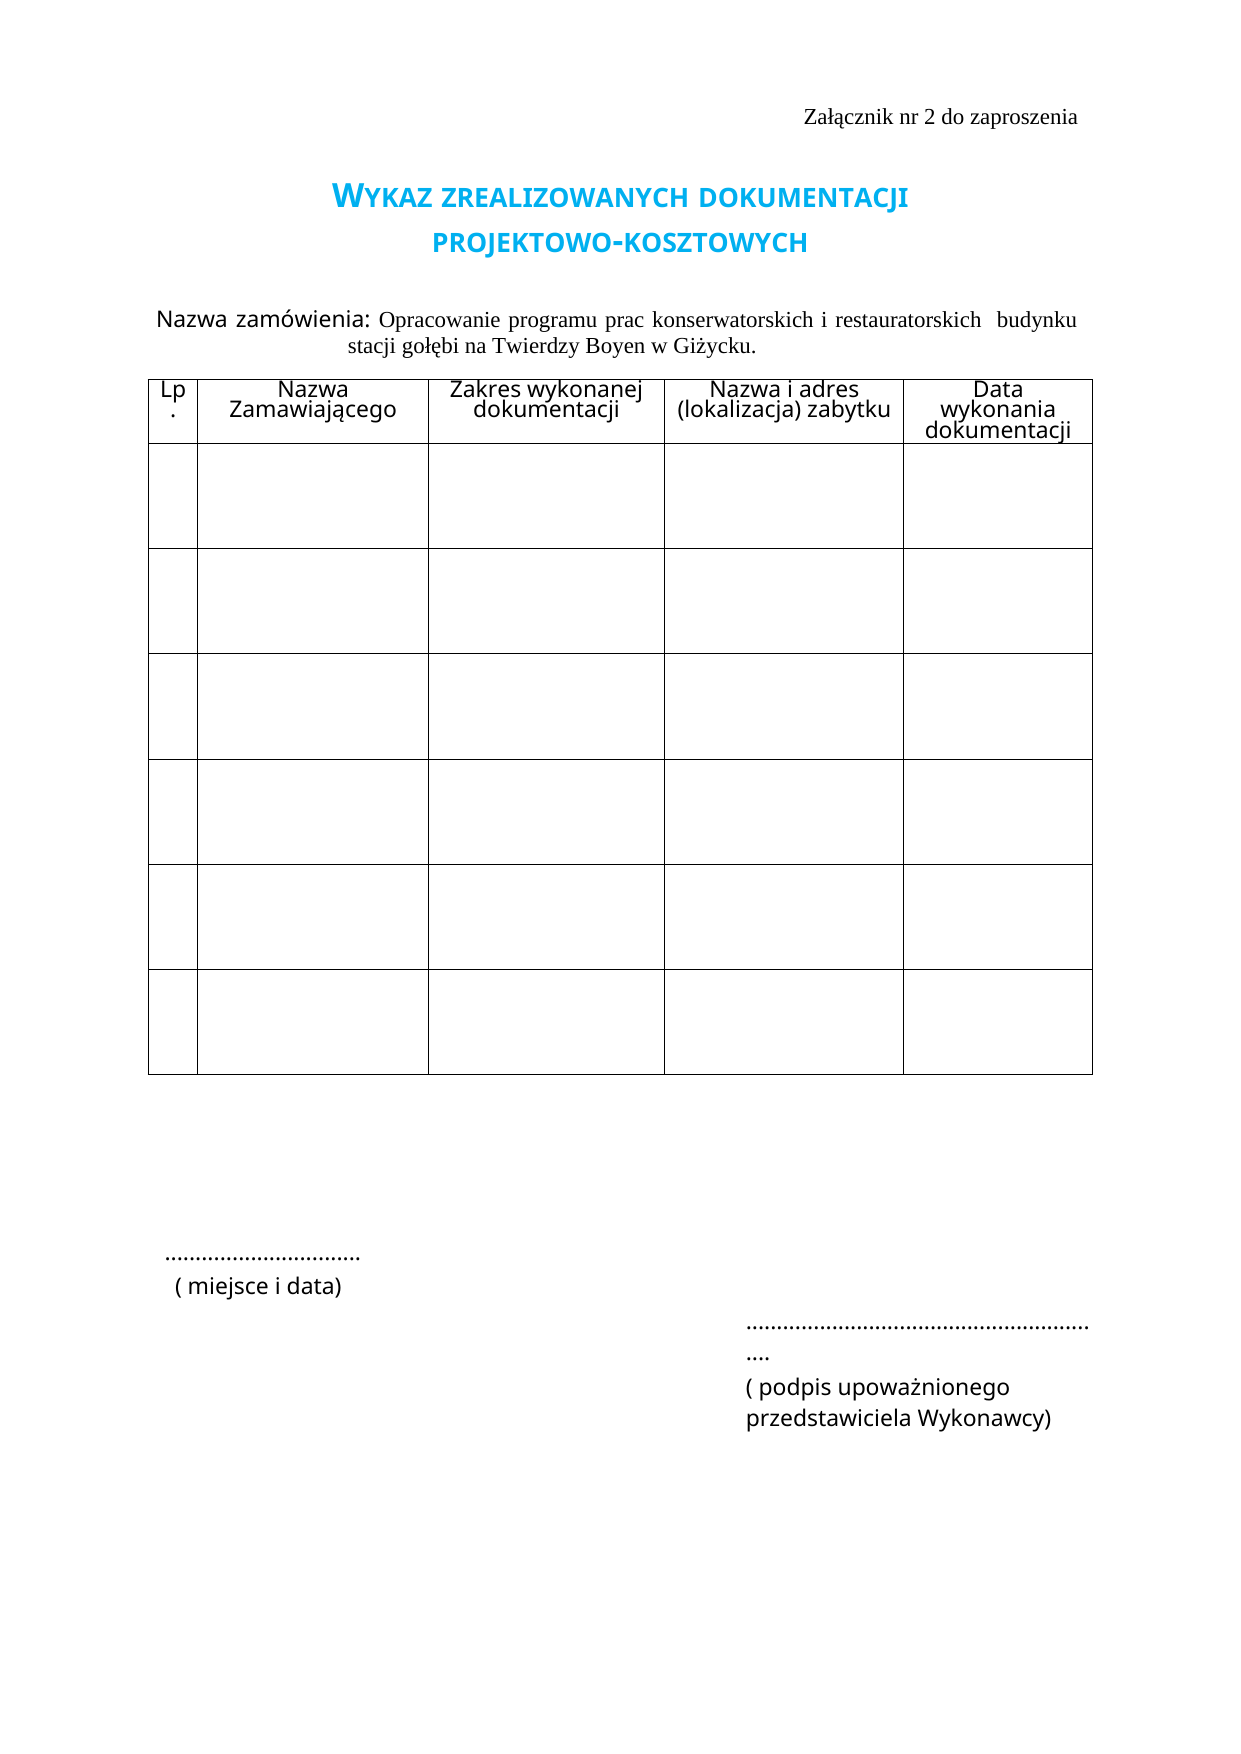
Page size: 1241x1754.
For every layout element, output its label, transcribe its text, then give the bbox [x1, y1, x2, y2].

table_cell [198, 865, 428, 969]
text ............................................................ [746, 1305, 1093, 1367]
table_cell [198, 549, 428, 653]
table_cell [149, 970, 197, 1074]
table_cell [665, 970, 903, 1074]
text ................................ [164, 1236, 1093, 1267]
table_cell [149, 654, 197, 758]
table_header Zakres wykonanej dokumentacji [429, 380, 664, 443]
table_cell [198, 654, 428, 758]
table_cell [198, 760, 428, 864]
table_cell [198, 444, 428, 548]
table_header Lp. [149, 380, 197, 443]
text Nazwa zamówienia: [156, 304, 1078, 358]
table_cell [429, 444, 664, 548]
table_cell [904, 970, 1092, 1074]
table_cell [665, 549, 903, 653]
table_cell [904, 549, 1092, 653]
subtitle Wykaz zrealizowanych dokumentacji projektowo-kosztowych [310, 171, 930, 262]
table_cell [665, 654, 903, 758]
table_header Data wykonania dokumentacji [904, 380, 1092, 443]
table_cell [665, 444, 903, 548]
table_cell [904, 760, 1092, 864]
table_cell [149, 549, 197, 653]
table_cell [665, 760, 903, 864]
table_cell [149, 760, 197, 864]
table_cell [904, 654, 1092, 758]
table_cell [904, 865, 1092, 969]
table_cell [429, 970, 664, 1074]
table_cell [429, 760, 664, 864]
table_cell [429, 654, 664, 758]
table_header Nazwa Zamawiającego [198, 380, 428, 443]
text ( podpis upoważnionego przedstawiciela Wykonawcy) [746, 1370, 1093, 1433]
table_cell [904, 444, 1092, 548]
table_cell [149, 865, 197, 969]
table_cell [429, 549, 664, 653]
table_cell [198, 970, 428, 1074]
table_header Nazwa i adres (lokalizacja) zabytku [665, 380, 903, 443]
table_cell [665, 865, 903, 969]
table_cell [149, 444, 197, 548]
table_cell [429, 865, 664, 969]
text ( miejsce i data) [175, 1270, 1093, 1301]
